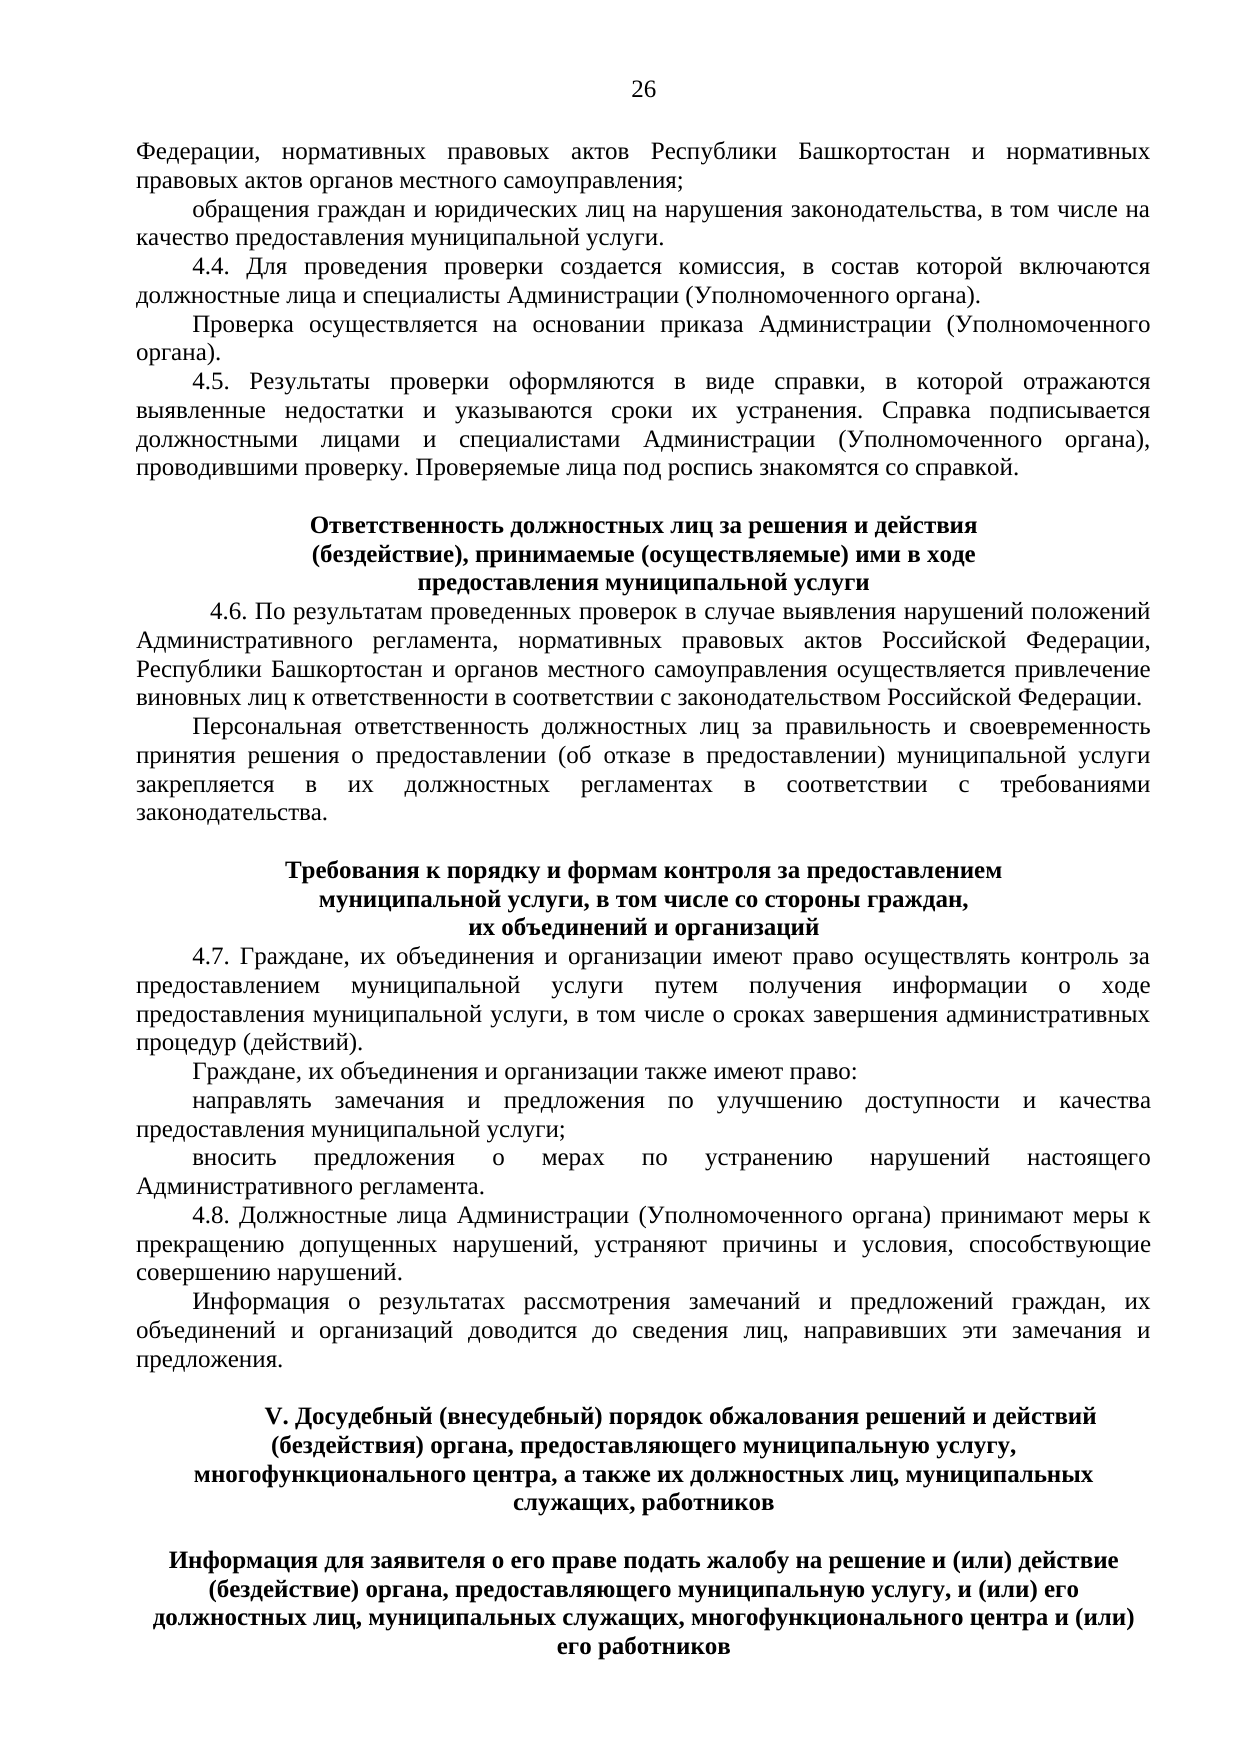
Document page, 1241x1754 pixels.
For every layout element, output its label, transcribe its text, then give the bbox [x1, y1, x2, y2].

text 4.6. По результатам проведенных проверок в случае выявления нарушений положений Административного регламента, нормативных правовых актов Российской Федерации, Республики Башкортостан и органов местного самоуправления осуществляется привлечение виновных лиц к ответственности в соответствии с законодательством Российской Федерации. [136, 596, 1152, 711]
text 4.5. Результаты проверки оформляются в виде справки, в которой отражаются выявленные недостатки и указываются сроки их устранения. Справка подписывается должностными лицами и специалистами Администрации (Уполномоченного органа), проводившими проверку. Проверяемые лица под роспись знакомятся со справкой. [136, 366, 1152, 481]
text муниципальной услуги, в том числе со стороны граждан, [136, 884, 1152, 912]
text вносить предложения о мерах по устранению нарушений настоящего Административного регламента. [136, 1142, 1152, 1200]
text 4.8. Должностные лица Администрации (Уполномоченного органа) принимают меры к прекращению допущенных нарушений, устраняют причины и условия, способствующие совершению нарушений. [136, 1200, 1152, 1286]
text их объединений и организаций [136, 912, 1152, 941]
text V. Досудебный (внесудебный) порядок обжалования решений и действий (бездействия) органа, предоставляющего муниципальную услугу, многофункционального центра, а также их должностных лиц, муниципальных служащих, работников [136, 1401, 1152, 1516]
text обращения граждан и юридических лиц на нарушения законодательства, в том числе на качество предоставления муниципальной услуги. [136, 194, 1152, 251]
text Информация о результатах рассмотрения замечаний и предложений граждан, их объединений и организаций доводится до сведения лиц, направивших эти замечания и предложения. [136, 1286, 1152, 1372]
text Граждане, их объединения и организации также имеют право: [136, 1056, 1152, 1085]
text 4.4. Для проведения проверки создается комиссия, в состав которой включаются должностные лица и специалисты Администрации (Уполномоченного органа). [136, 251, 1152, 309]
text Проверка осуществляется на основании приказа Администрации (Уполномоченного органа). [136, 309, 1152, 366]
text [136, 136, 1152, 194]
text Персональная ответственность должностных лиц за правильность и своевременность принятия решения о предоставлении (об отказе в предоставлении) муниципальной услуги закрепляется в их должностных регламентах в соответствии с требованиями законодательства. [136, 711, 1152, 826]
text (бездействие), принимаемые (осуществляемые) ими в ходе [136, 539, 1152, 567]
text предоставления муниципальной услуги [136, 567, 1152, 596]
text Требования к порядку и формам контроля за предоставлением [136, 855, 1152, 884]
text 4.7. Граждане, их объединения и организации имеют право осуществлять контроль за предоставлением муниципальной услуги путем получения информации о ходе предоставления муниципальной услуги, в том числе о сроках завершения административных процедур (действий). [136, 941, 1152, 1056]
text Информация для заявителя о его праве подать жалобу на решение и (или) действие (бездействие) органа, предоставляющего муниципальную услугу, и (или) его должностных лиц, муниципальных служащих, многофункционального центра и (или) его работников [136, 1545, 1152, 1660]
text Ответственность должностных лиц за решения и действия [136, 510, 1152, 539]
text направлять замечания и предложения по улучшению доступности и качества предоставления муниципальной услуги; [136, 1085, 1152, 1142]
